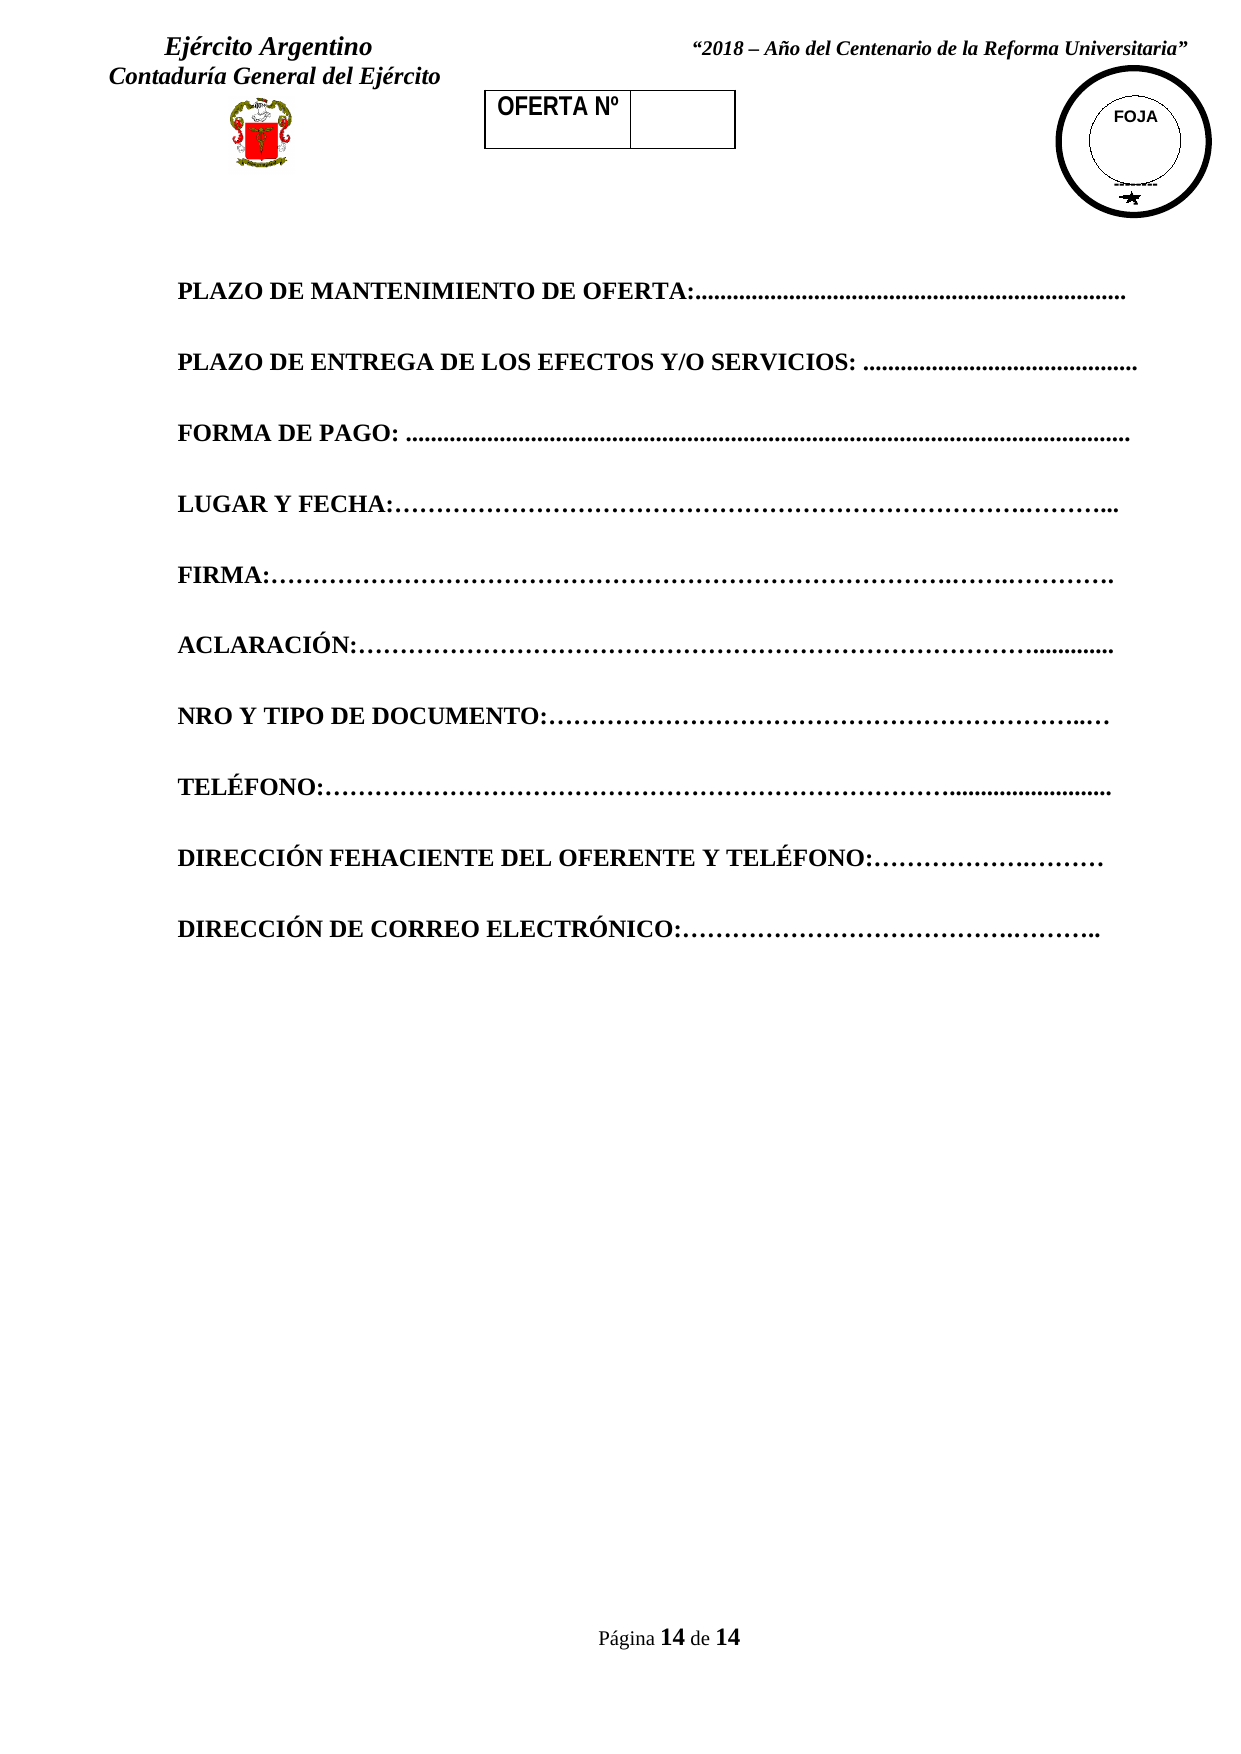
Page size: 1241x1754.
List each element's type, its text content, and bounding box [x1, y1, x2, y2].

text PLAZO DE MANTENIMIENTO DE OFERTA:..................................................................... [177, 270, 1161, 305]
text DIRECCIÓN FEHACIENTE DEL OFERENTE Y TELÉFONO:……………….……… [177, 836, 1161, 872]
text FORMA DE PAGO: .................................................................................................................... [177, 411, 1161, 447]
text PLAZO DE ENTREGA DE LOS EFECTOS Y/O SERVICIOS: ............................................ [177, 341, 1161, 376]
text FIRMA:……………………………………………………………………….…….…………. [177, 553, 1161, 588]
text LUGAR Y FECHA:………………………………………………………………….………... [177, 482, 1161, 518]
text NRO Y TIPO DE DOCUMENTO:………………………………………………………..… [177, 695, 1161, 730]
text TELÉFONO:………………………………………………………………….......................... [177, 766, 1161, 801]
text ACLARACIÓN:………………………………………………………………………............. [177, 624, 1161, 659]
text DIRECCIÓN DE CORREO ELECTRÓNICO:………………………………….……….. [177, 907, 1161, 943]
picture [227, 96, 295, 175]
